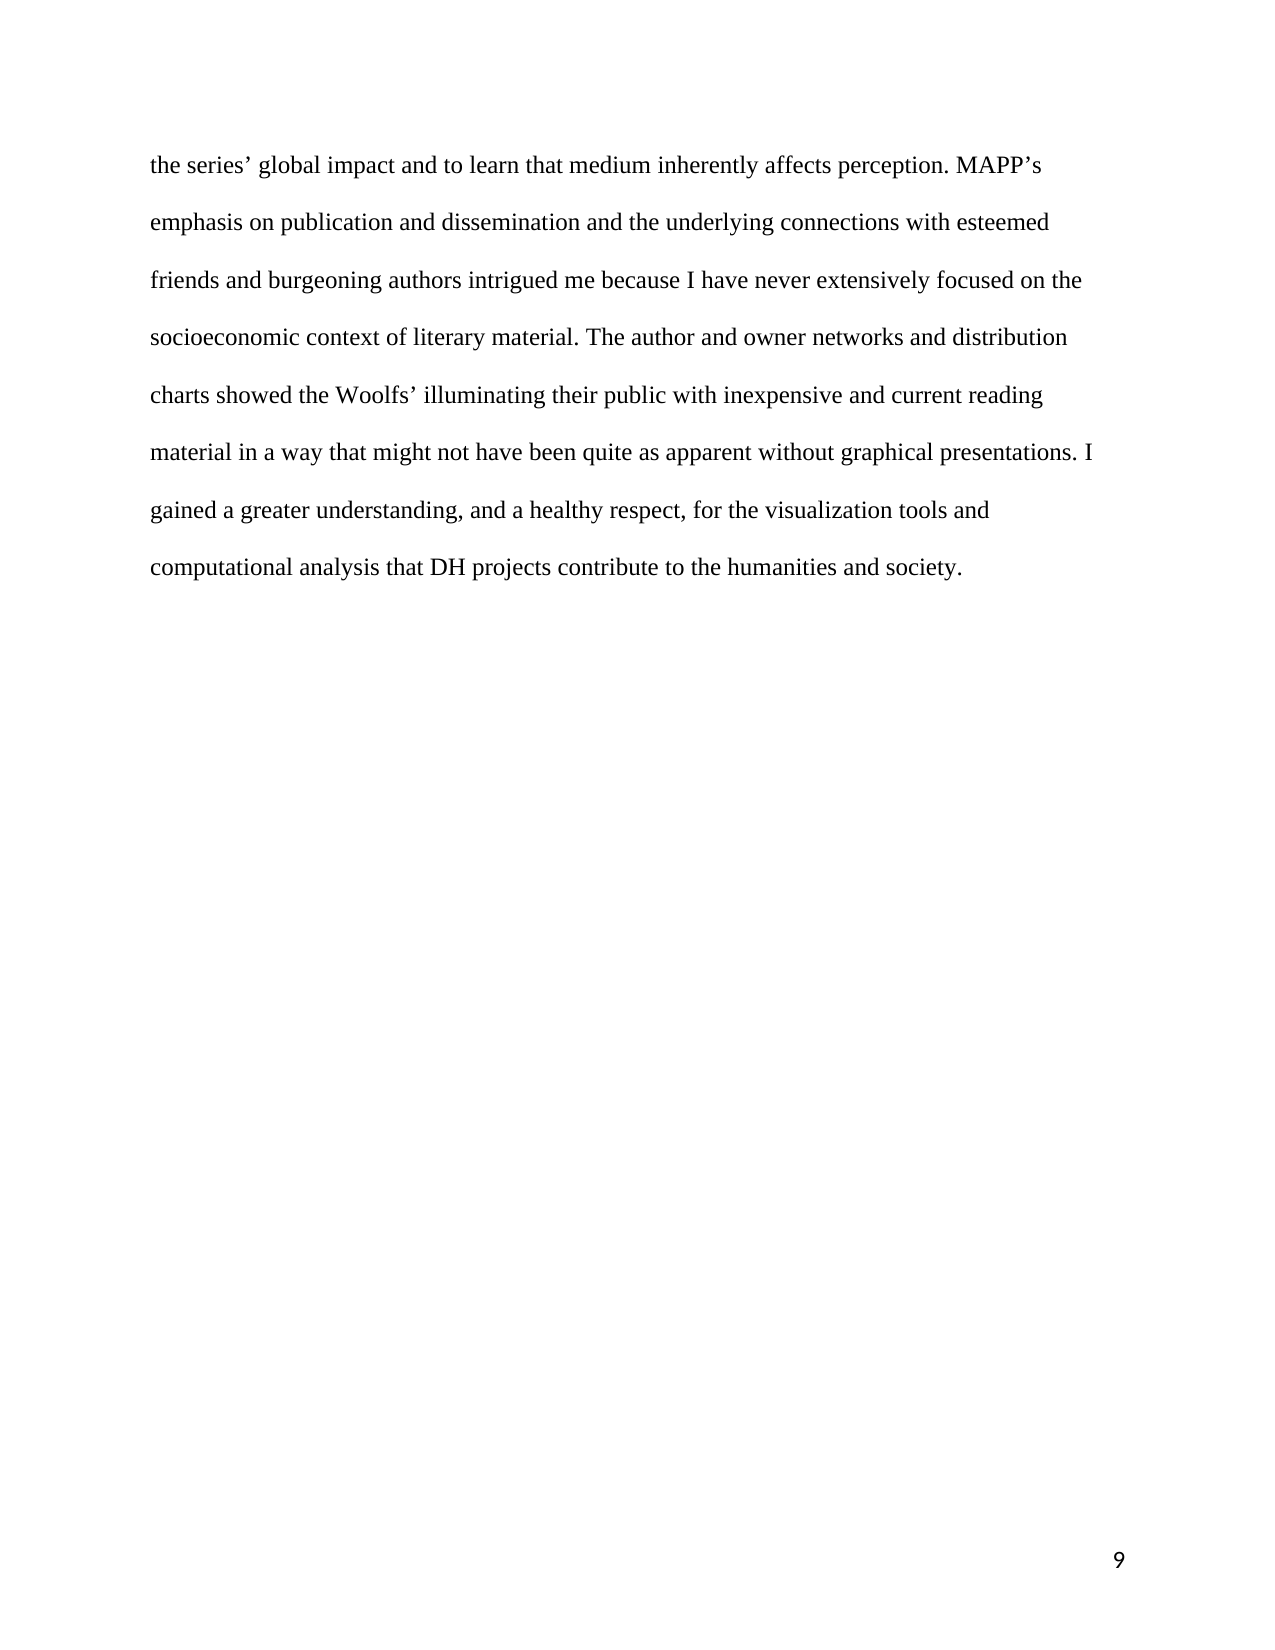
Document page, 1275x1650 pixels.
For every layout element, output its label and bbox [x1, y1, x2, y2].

text [150, 150, 1125, 294]
